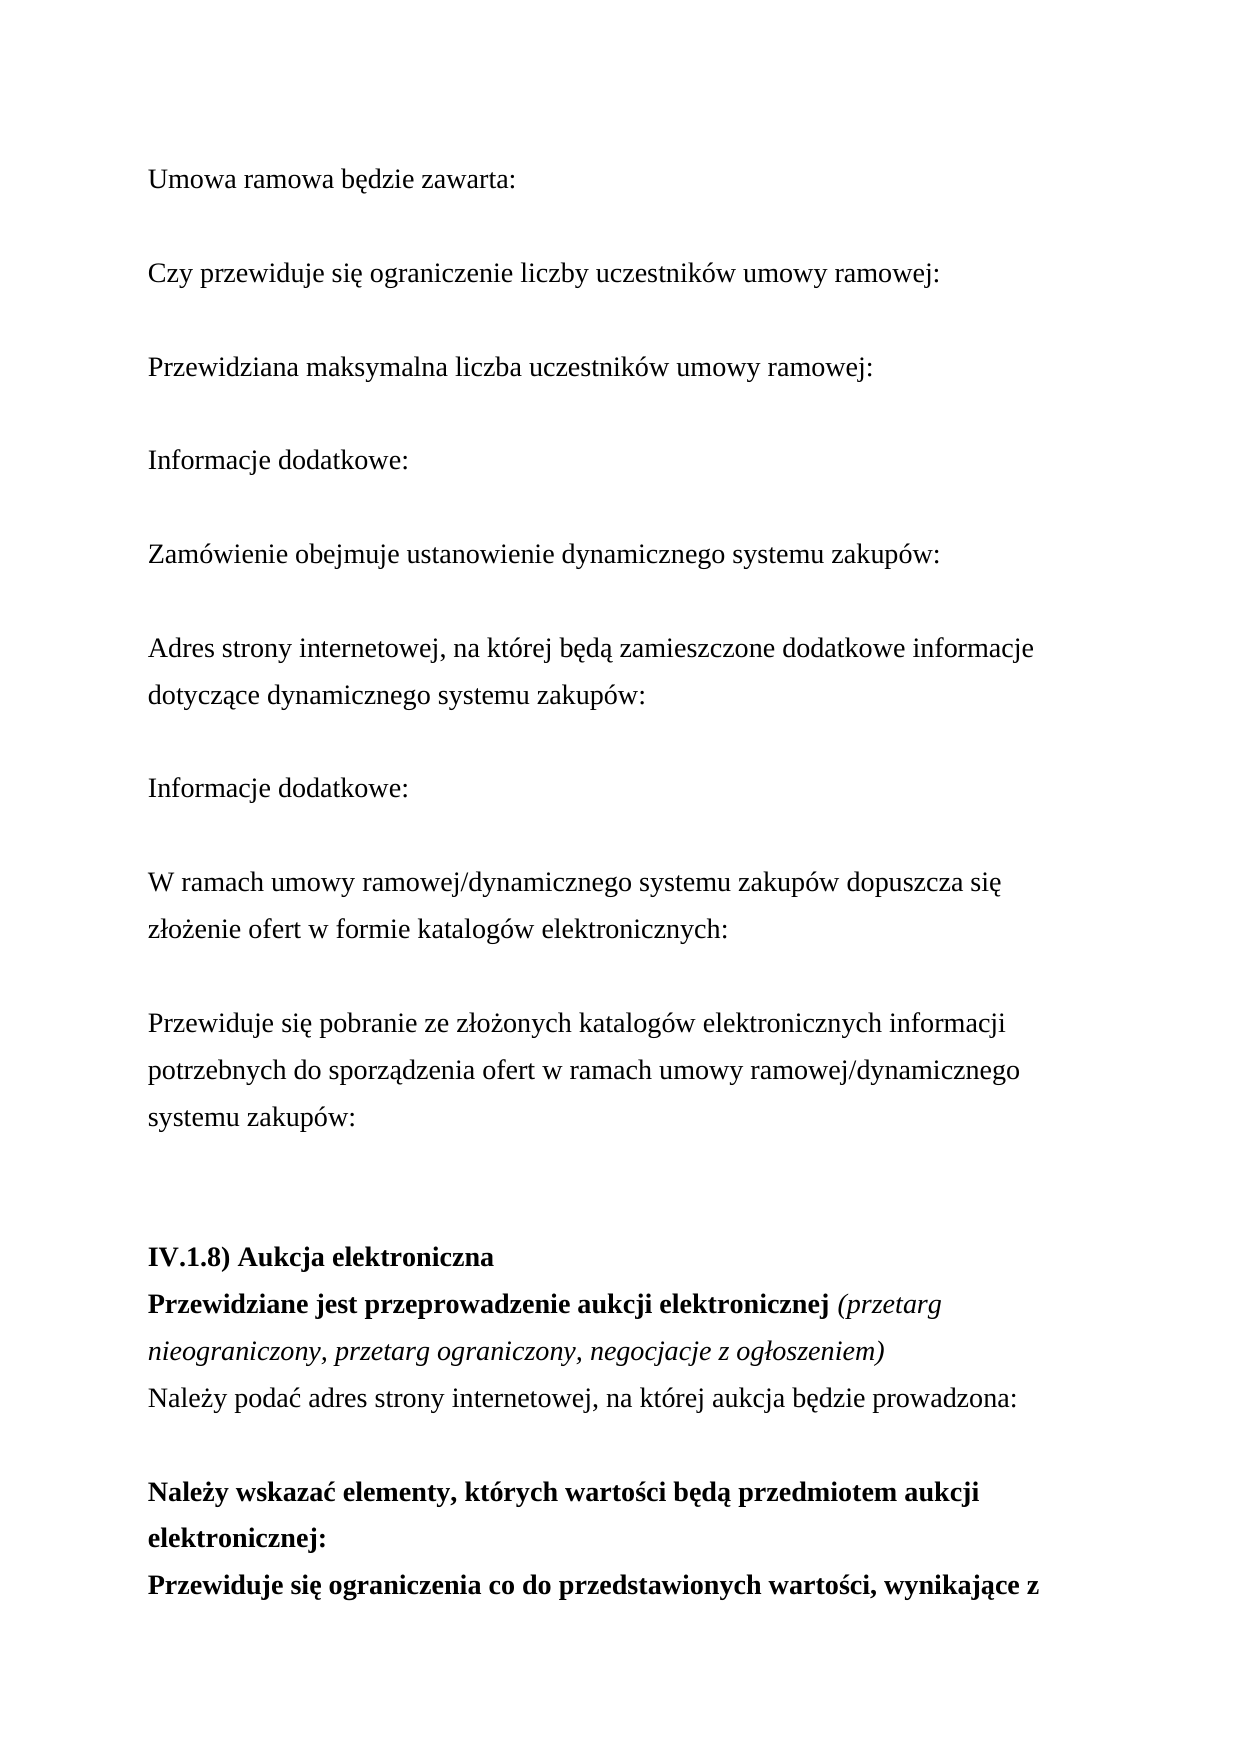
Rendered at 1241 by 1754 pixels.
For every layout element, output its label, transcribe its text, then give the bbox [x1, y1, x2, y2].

text Umowa ramowa będzie zawarta: Czy przewiduje się ograniczenie liczby uczestników umowy ramowej: Przewidziana maksymalna liczba uczestników umowy ramowej: Informacje dodatkowe: Zamówienie obejmuje ustanowienie dynamicznego systemu zakupów: Adres strony internetowej, na której będą zamieszczone dodatkowe informacje dotyczące dynamicznego systemu zakupów: Informacje dodatkowe: W ramach umowy ramowej/dynamicznego systemu zakupów dopuszcza się złożenie ofert w formie katalogów elektronicznych: Przewiduje się pobranie ze złożonych katalogów elektronicznych informacji potrzebnych do sporządzenia ofert w ramach umowy ramowej/dynamicznego systemu zakupów: [148, 148, 1093, 1179]
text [148, 1179, 1093, 1601]
